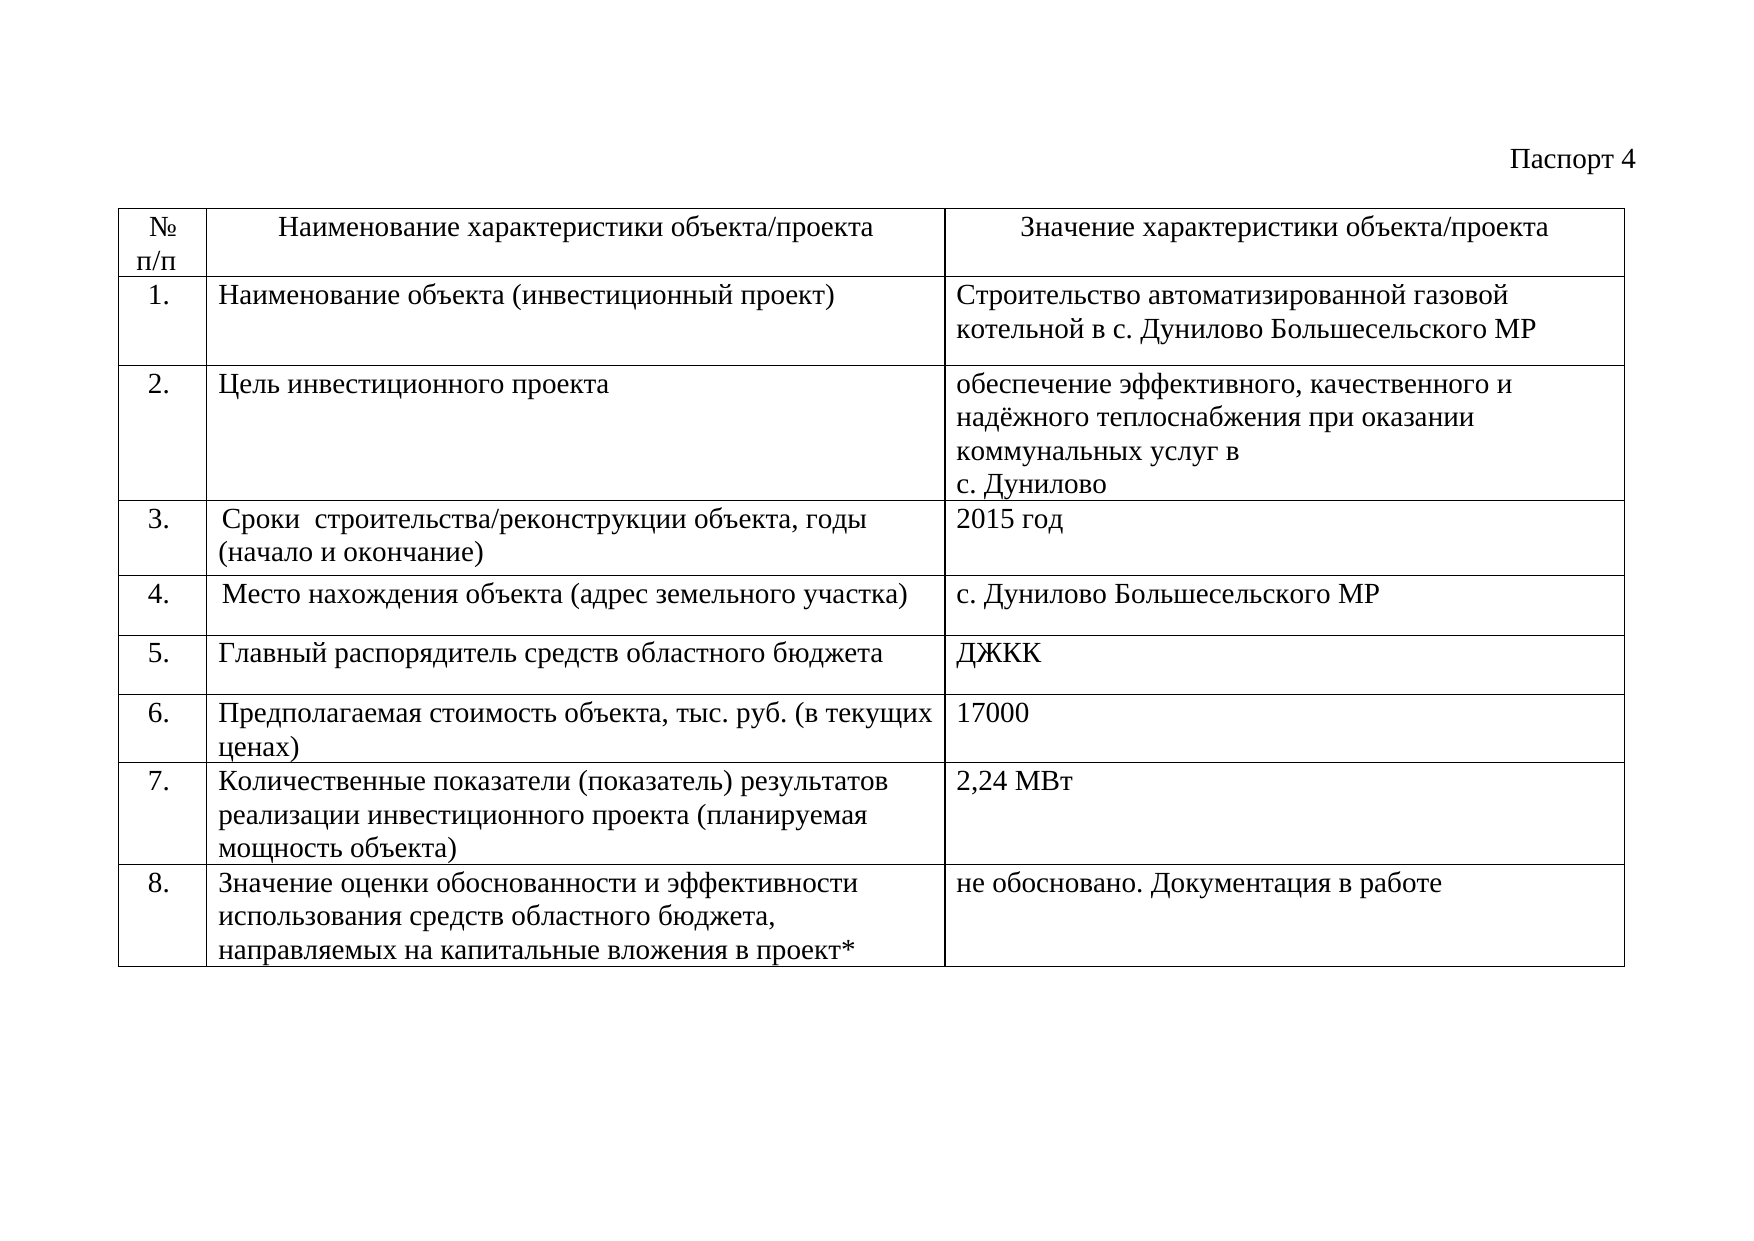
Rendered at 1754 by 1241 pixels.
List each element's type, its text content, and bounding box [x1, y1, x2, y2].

table_cell ДЖКК [946, 636, 1624, 694]
table_cell 4. [119, 576, 206, 634]
table_cell обеспечение эффективного, качественного и надёжного теплоснабжения при оказании коммунальных услуг в с. Дунилово [946, 366, 1624, 500]
table_cell 6. [119, 695, 206, 762]
table_cell 3. [119, 501, 206, 575]
table_cell 8. [119, 865, 206, 966]
table_cell 7. [119, 763, 206, 864]
table_cell 1. [119, 277, 206, 365]
table_cell 5. [119, 636, 206, 694]
table_header Значение характеристики объекта/проекта [946, 209, 1624, 276]
table_cell не обосновано. Документация в работе [946, 865, 1624, 966]
table_cell Главный распорядитель средств областного бюджета [207, 636, 944, 694]
table_cell Наименование объекта (инвестиционный проект) [207, 277, 944, 365]
table_cell Сроки строительства/реконструкции объекта, годы (начало и окончание) [207, 501, 944, 575]
table_header Наименование характеристики объекта/проекта [207, 209, 944, 276]
table_cell 2,24 МВт [946, 763, 1624, 864]
table_header № п/п [119, 209, 206, 276]
table_cell 2015 год [946, 501, 1624, 575]
table_cell Строительство автоматизированной газовой котельной в с. Дунилово Большесельского МР [946, 277, 1624, 365]
table_cell Место нахождения объекта (адрес земельного участка) [207, 576, 944, 634]
table_cell Значение оценки обоснованности и эффективности использования средств областного бюджета, направляемых на капитальные вложения в проект* [207, 865, 944, 966]
table_cell 2. [119, 366, 206, 500]
table_cell Предполагаемая стоимость объекта, тыс. руб. (в текущих ценах) [207, 695, 944, 762]
table_cell с. Дунилово Большесельского МР [946, 576, 1624, 634]
table_cell Цель инвестиционного проекта [207, 366, 944, 500]
table_cell 17000 [946, 695, 1624, 762]
text Паспорт 4 [59, 141, 1636, 174]
table_cell Количественные показатели (показатель) результатов реализации инвестиционного проекта (планируемая мощность объекта) [207, 763, 944, 864]
